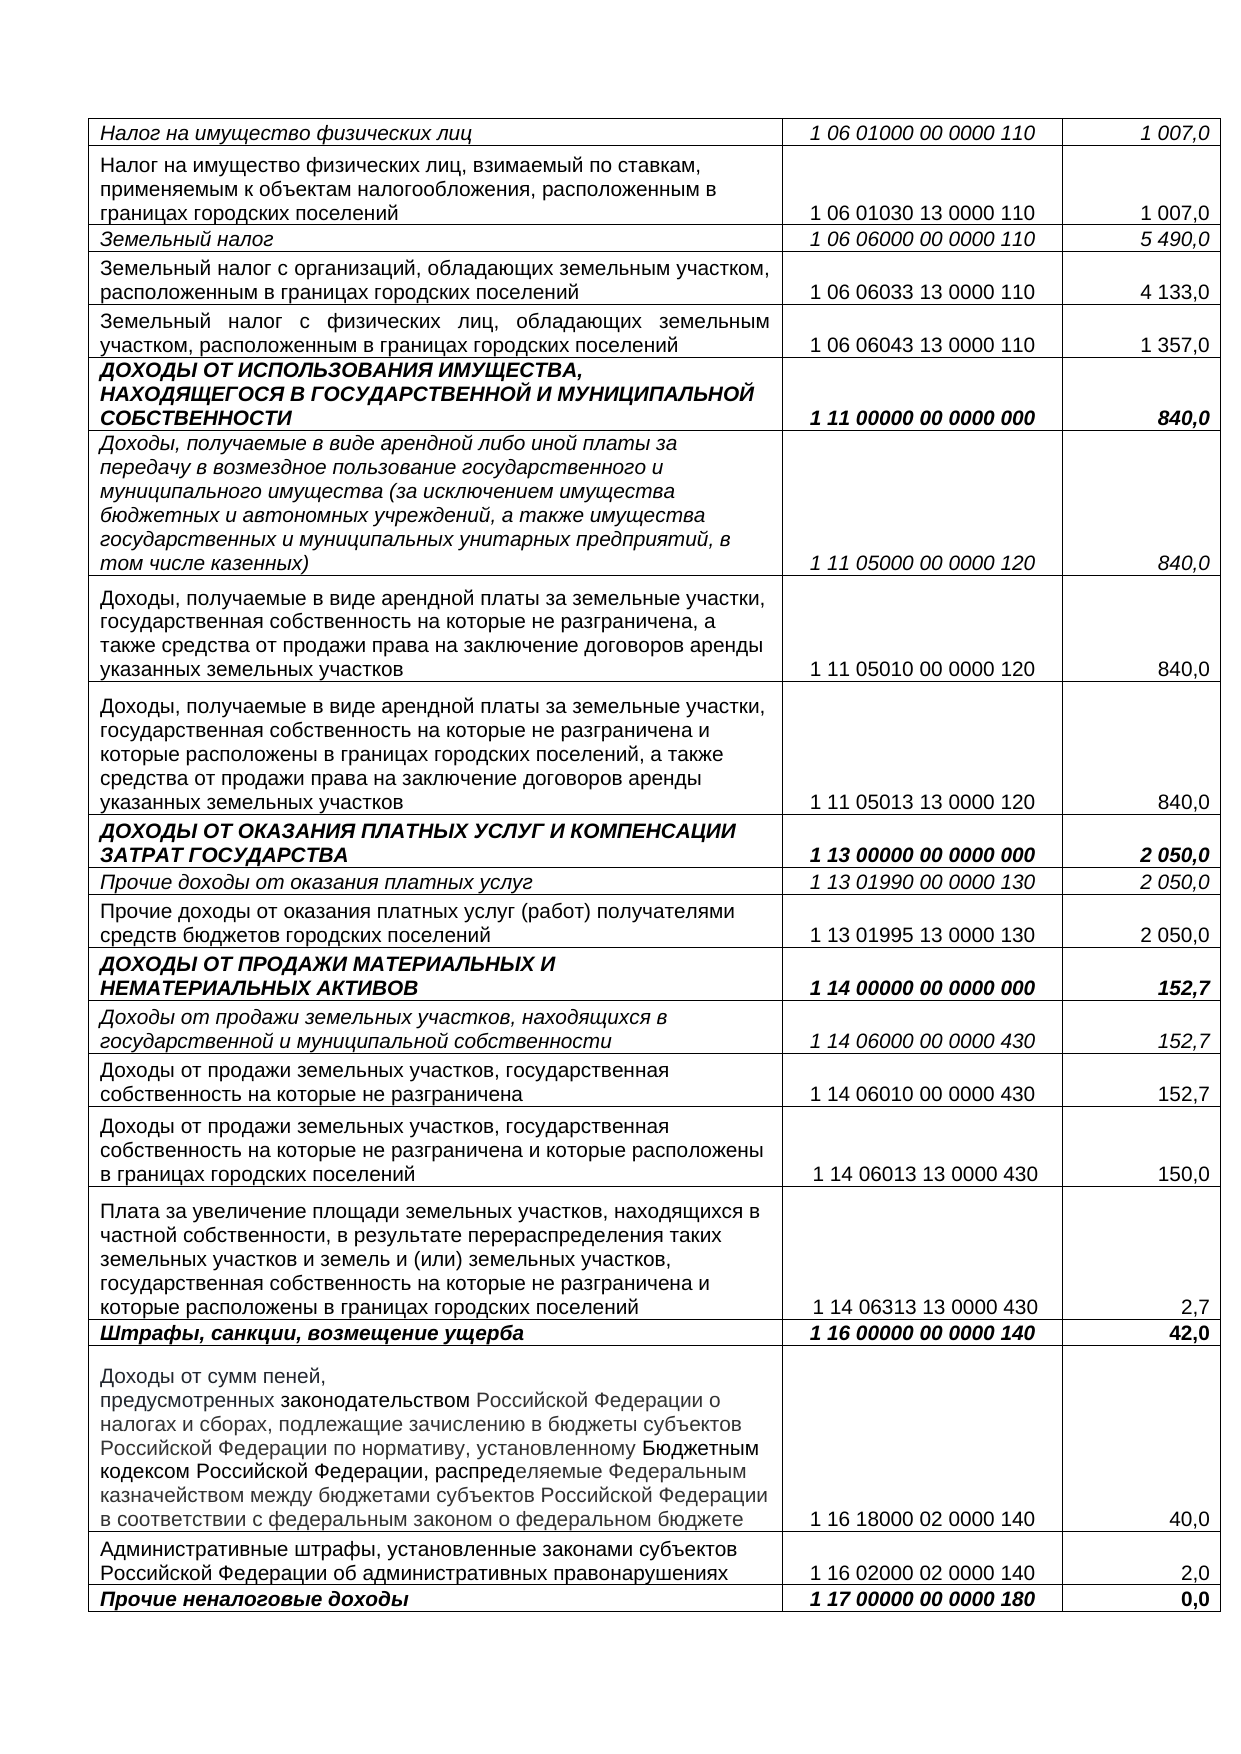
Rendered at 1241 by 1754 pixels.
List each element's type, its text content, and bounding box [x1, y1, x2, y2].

table_cell Доходы от продажи земельных участков, государственная собственность на которые не разграничена и которые расположены в границах городских поселений [89, 1107, 782, 1186]
table_cell Земельный налог с физических лиц, обладающих земельным участком, расположенным в границах городских поселений [89, 305, 782, 357]
table_cell Доходы от продажи земельных участков, государственная собственность на которые не разграничена [89, 1054, 782, 1106]
table_cell 1 13 00000 00 0000 000 [783, 815, 1062, 867]
table_cell 1 16 18000 02 0000 140 [783, 1346, 1062, 1531]
table_cell Доходы, получаемые в виде арендной платы за земельные участки, государственная собственность на которые не разграничена, а также средства от продажи права на заключение договоров аренды указанных земельных участков [89, 576, 782, 681]
table_cell Доходы от продажи земельных участков, находящихся в государственной и муниципальной собственности [89, 1001, 782, 1053]
table_cell 1 06 01030 13 0000 110 [783, 146, 1062, 224]
table_cell Доходы, получаемые в виде арендной либо иной платы за передачу в возмездное пользование государственного и муниципального имущества (за исключением имущества бюджетных и автономных учреждений, а также имущества государственных и муниципальных унитарных предприятий, в том числе казенных) [89, 431, 782, 575]
table_cell 840,0 [1063, 431, 1220, 575]
table_cell Прочие неналоговые доходы [89, 1585, 782, 1611]
table_cell 1 007,0 [1063, 146, 1220, 224]
table_cell 5 490,0 [1063, 225, 1220, 251]
table_cell 2,0 [1063, 1532, 1220, 1584]
table_cell Доходы, получаемые в виде арендной платы за земельные участки, государственная собственность на которые не разграничена и которые расположены в границах городских поселений, а также средства от продажи права на заключение договоров аренды указанных земельных участков [89, 682, 782, 814]
table_cell ДОХОДЫ ОТ ОКАЗАНИЯ ПЛАТНЫХ УСЛУГ И КОМПЕНСАЦИИ ЗАТРАТ ГОСУДАРСТВА [89, 815, 782, 867]
table_cell ДОХОДЫ ОТ ПРОДАЖИ МАТЕРИАЛЬНЫХ И НЕМАТЕРИАЛЬНЫХ АКТИВОВ [89, 948, 782, 1000]
table_cell 2,7 [1063, 1187, 1220, 1319]
table_cell Налог на имущество физических лиц, взимаемый по ставкам, применяемым к объектам налогообложения, расположенным в границах городских поселений [89, 146, 782, 224]
table_cell 1 17 00000 00 0000 180 [783, 1585, 1062, 1611]
table_cell 1 14 06000 00 0000 430 [783, 1001, 1062, 1053]
table_cell 1 06 06043 13 0000 110 [783, 305, 1062, 357]
table_cell 1 11 05000 00 0000 120 [783, 431, 1062, 575]
table_cell ДОХОДЫ ОТ ИСПОЛЬЗОВАНИЯ ИМУЩЕСТВА, НАХОДЯЩЕГОСЯ В ГОСУДАРСТВЕННОЙ И МУНИЦИПАЛЬНОЙ СОБСТВЕННОСТИ [89, 358, 782, 430]
table_cell 1 14 06013 13 0000 430 [783, 1107, 1062, 1186]
table_cell 40,0 [1063, 1346, 1220, 1531]
table_cell 840,0 [1063, 682, 1220, 814]
table_cell 1 14 06010 00 0000 430 [783, 1054, 1062, 1106]
table_cell Прочие доходы от оказания платных услуг [89, 868, 782, 894]
table_cell 1 06 06000 00 0000 110 [783, 225, 1062, 251]
table_cell 1 06 06033 13 0000 110 [783, 252, 1062, 304]
table_cell 1 16 02000 02 0000 140 [783, 1532, 1062, 1584]
table_cell 1 11 00000 00 0000 000 [783, 358, 1062, 430]
table_cell Прочие доходы от оказания платных услуг (работ) получателями средств бюджетов городских поселений [89, 895, 782, 947]
table_cell 840,0 [1063, 358, 1220, 430]
table_cell Доходы от сумм пеней, предусмотренных законодательством Российской Федерации о налогах и сборах, подлежащие зачислению в бюджеты субъектов Российской Федерации по нормативу, установленному Бюджетным кодексом Российской Федерации, распределяемые Федеральным казначейством между бюджетами субъектов Российской Федерации в соответствии с федеральным законом о федеральном бюджете [89, 1346, 782, 1531]
table_cell Штрафы, санкции, возмещение ущерба [89, 1320, 782, 1345]
table_cell 1 16 00000 00 0000 140 [783, 1320, 1062, 1345]
table_cell 1 14 06313 13 0000 430 [783, 1187, 1062, 1319]
table_cell 152,7 [1063, 1054, 1220, 1106]
table_cell 152,7 [1063, 948, 1220, 1000]
table_cell Налог на имущество физических лиц [89, 119, 782, 145]
table_cell Земельный налог с организаций, обладающих земельным участком, расположенным в границах городских поселений [89, 252, 782, 304]
table_cell Земельный налог [89, 225, 782, 251]
table_cell 1 06 01000 00 0000 110 [783, 119, 1062, 145]
table_cell 42,0 [1063, 1320, 1220, 1345]
table_cell Плата за увеличение площади земельных участков, находящихся в частной собственности, в результате перераспределения таких земельных участков и земель и (или) земельных участков, государственная собственность на которые не разграничена и которые расположены в границах городских поселений [89, 1187, 782, 1319]
table_cell 2 050,0 [1063, 895, 1220, 947]
table_cell 2 050,0 [1063, 815, 1220, 867]
table_cell 150,0 [1063, 1107, 1220, 1186]
table_cell 0,0 [1063, 1585, 1220, 1611]
table_cell 2 050,0 [1063, 868, 1220, 894]
table_cell 1 357,0 [1063, 305, 1220, 357]
table_cell 4 133,0 [1063, 252, 1220, 304]
table_cell 152,7 [1063, 1001, 1220, 1053]
table_cell 1 13 01995 13 0000 130 [783, 895, 1062, 947]
table_cell 1 13 01990 00 0000 130 [783, 868, 1062, 894]
table_cell 840,0 [1063, 576, 1220, 681]
table_cell 1 11 05013 13 0000 120 [783, 682, 1062, 814]
table_cell 1 14 00000 00 0000 000 [783, 948, 1062, 1000]
table_cell Административные штрафы, установленные законами субъектов Российской Федерации об административных правонарушениях [89, 1532, 782, 1584]
table_cell 1 007,0 [1063, 119, 1220, 145]
table_cell 1 11 05010 00 0000 120 [783, 576, 1062, 681]
